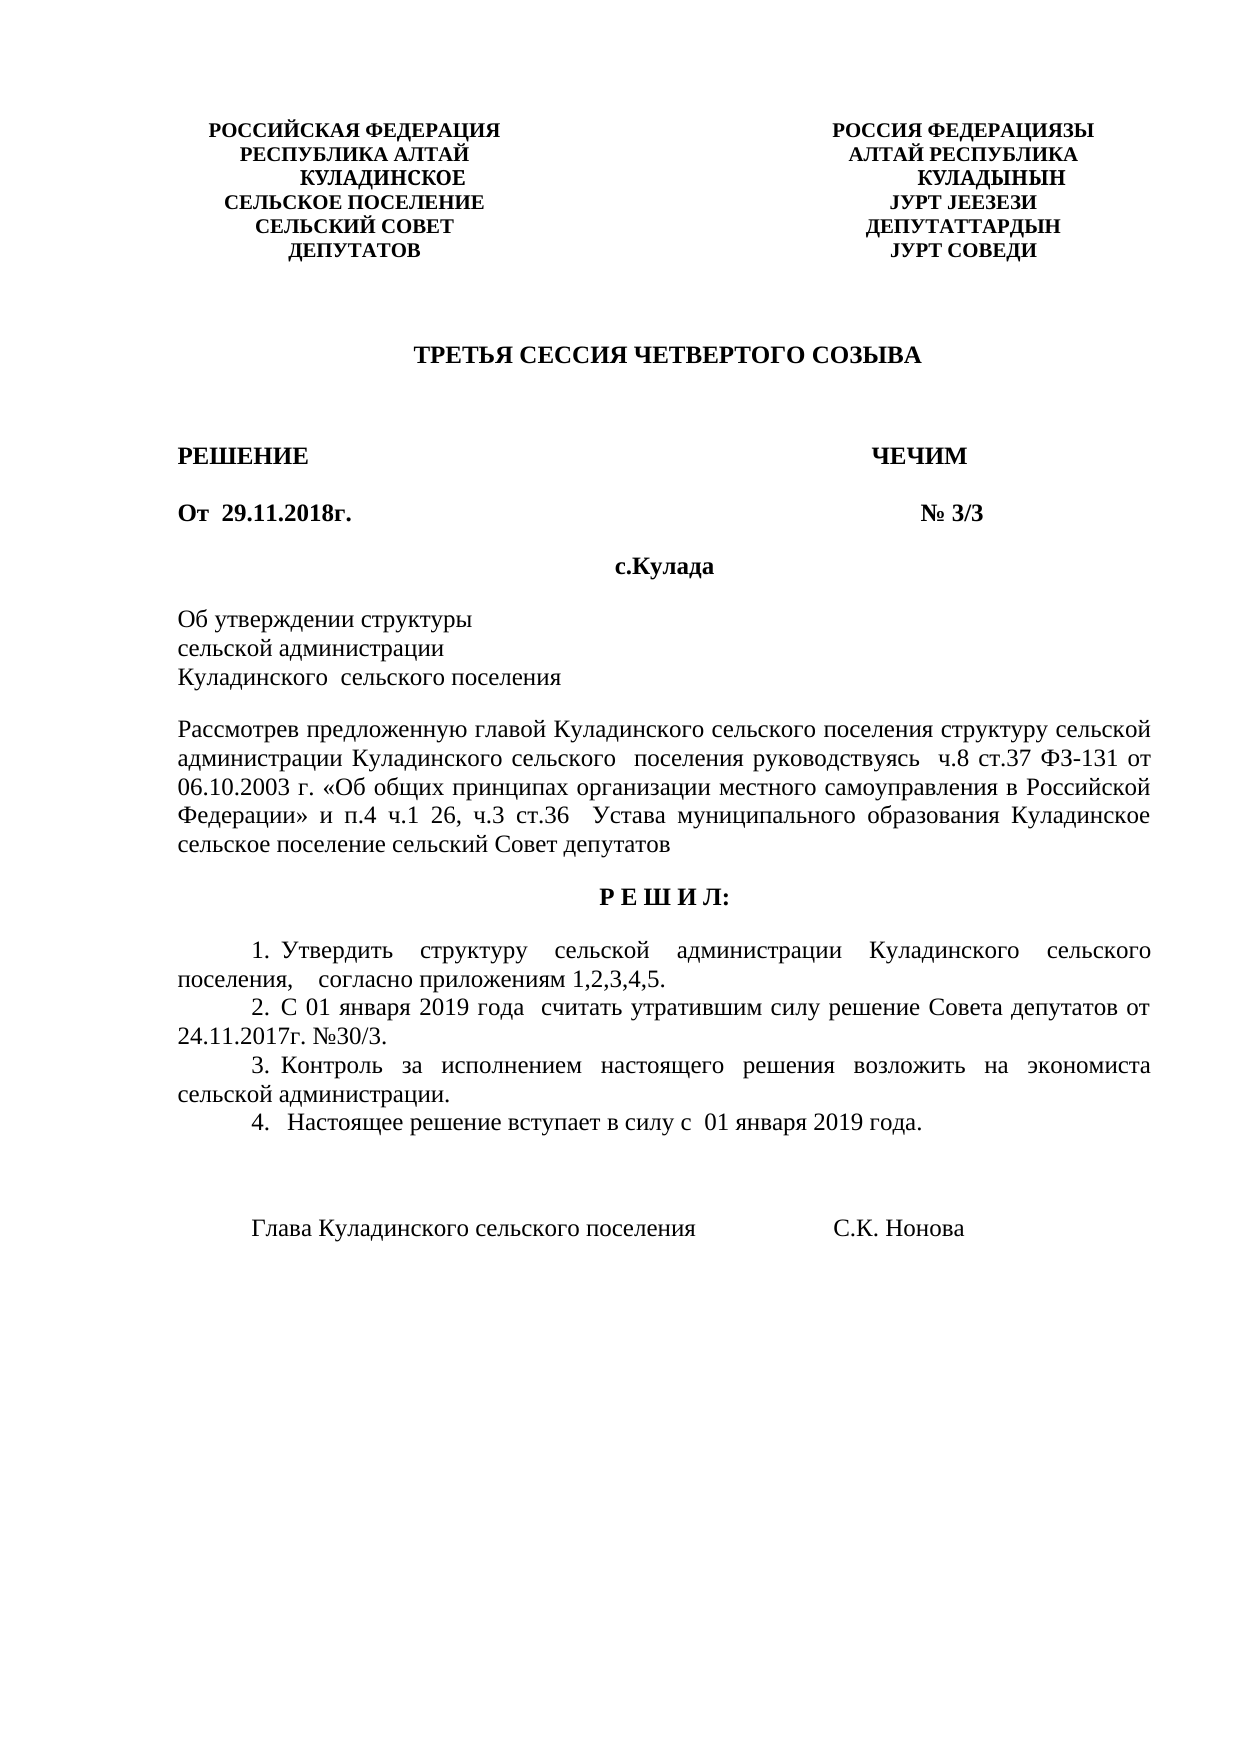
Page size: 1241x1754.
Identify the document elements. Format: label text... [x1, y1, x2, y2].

text ТРЕТЬЯ СЕССИЯ ЧЕТВЕРТОГО СОЗЫВА [177, 340, 1152, 369]
text с.Кулада [177, 551, 1152, 580]
table_header РОССИЯ ФЕДЕРАЦИЯЗЫ АЛТАЙ РЕСПУБЛИКА КУЛАДЫНЫН JУРТ JЕЕЗЕЗИ ДЕПУТАТТАРДЫН JУРТ СОВЕДИ [539, 118, 1240, 340]
text Рассмотрев предложенную главой Куладинского сельского поселения структуру сельской администрации Куладинского сельского поселения руководствуясь ч.8 ст.37 ФЗ-131 от 06.10.2003 г. «Об общих принципах организации местного самоуправления в Российской Федерации» и п.4 ч.1 26, ч.3 ст.36 Устава муниципального образования Куладинское сельское поселение сельский Совет депутатов [177, 714, 1152, 858]
text Глава Куладинского сельского поселения С.К. Нонова [177, 1213, 1152, 1242]
list С 01 января 2019 года считать утратившим силу решение Совета депутатов от 24.11.2017г. №30/3. [177, 992, 1152, 1050]
text Р Е Ш И Л: [177, 882, 1152, 911]
table_header РОССИЙСКАЯ ФЕДЕРАЦИЯ РЕСПУБЛИКА АЛТАЙ КУЛАДИНСКОЕ СЕЛЬСКОЕ ПОСЕЛЕНИЕ СЕЛЬСКИЙ СОВЕТ ДЕПУТАТОВ [170, 118, 539, 340]
text Куладинского сельского поселения [177, 662, 1152, 690]
text Об утверждении структуры [177, 604, 1152, 633]
text РЕШЕНИЕ ЧЕЧИМ [177, 441, 1152, 470]
text сельской администрации [177, 633, 1152, 662]
text От 29.11.2018г. № 3/3 [177, 498, 1152, 527]
list Контроль за исполнением настоящего решения возложить на экономиста сельской администрации. [177, 1050, 1152, 1107]
list Утвердить структуру сельской администрации Куладинского сельского поселения, согласно приложениям 1,2,3,4,5. [177, 935, 1152, 992]
list Настоящее решение вступает в силу с 01 января 2019 года. [177, 1107, 1152, 1136]
